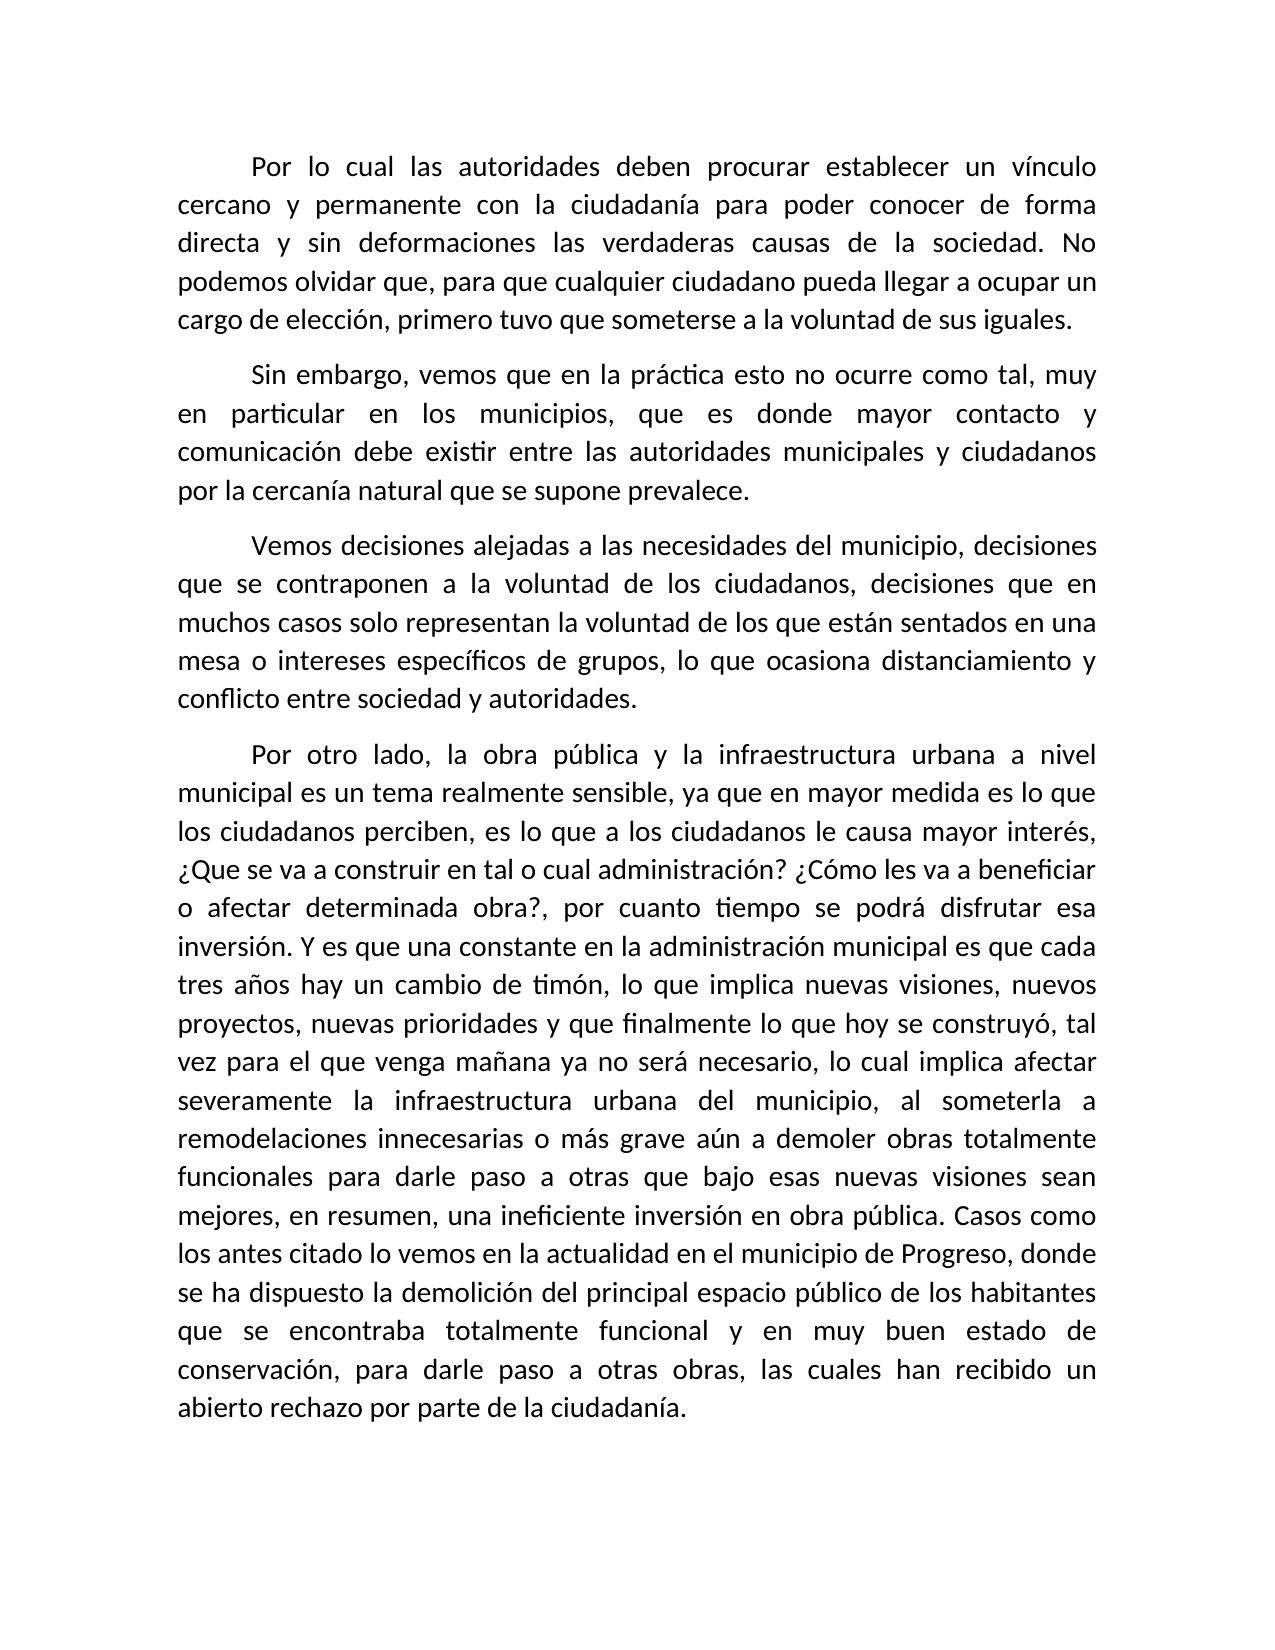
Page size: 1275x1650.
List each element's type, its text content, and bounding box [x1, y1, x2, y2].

text Por otro lado, la obra pública y la infraestructura urbana a nivel municipal es un tema realmente sensible, ya que en mayor medida es lo que los ciudadanos perciben, es lo que a los ciudadanos le causa mayor interés, ¿Que se va a construir en tal o cual administración? ¿Cómo les va a beneficiar o afectar determinada obra?, por cuanto tiempo se podrá disfrutar esa inversión. Y es que una constante en la administración municipal es que cada tres años hay un cambio de timón, lo que implica nuevas visiones, nuevos proyectos, nuevas prioridades y que finalmente lo que hoy se construyó, tal vez para el que venga mañana ya no será necesario, lo cual implica afectar severamente la infraestructura urbana del municipio, al someterla a remodelaciones innecesarias o más grave aún a demoler obras totalmente funcionales para darle paso a otras que bajo esas nuevas visiones sean mejores, en resumen, una ineficiente inversión en obra pública. Casos como los antes citado lo vemos en la actualidad en el municipio de Progreso, donde se ha dispuesto la demolición del principal espacio público de los habitantes que se encontraba totalmente funcional y en muy buen estado de conservación, para darle paso a otras obras, las cuales han recibido un abierto rechazo por parte de la ciudadanía. [177, 736, 1098, 1425]
text Vemos decisiones alejadas a las necesidades del municipio, decisiones que se contraponen a la voluntad de los ciudadanos, decisiones que en muchos casos solo representan la voluntad de los que están sentados en una mesa o intereses específicos de grupos, lo que ocasiona distanciamiento y conflicto entre sociedad y autoridades. [177, 527, 1098, 716]
text Sin embargo, vemos que en la práctica esto no ocurre como tal, muy en particular en los municipios, que es donde mayor contacto y comunicación debe existir entre las autoridades municipales y ciudadanos por la cercanía natural que se supone prevalece. [177, 356, 1098, 507]
text Por lo cual las autoridades deben procurar establecer un vínculo cercano y permanente con la ciudadanía para poder conocer de forma directa y sin deformaciones las verdaderas causas de la sociedad. No podemos olvidar que, para que cualquier ciudadano pueda llegar a ocupar un cargo de elección, primero tuvo que someterse a la voluntad de sus iguales. [177, 148, 1098, 337]
